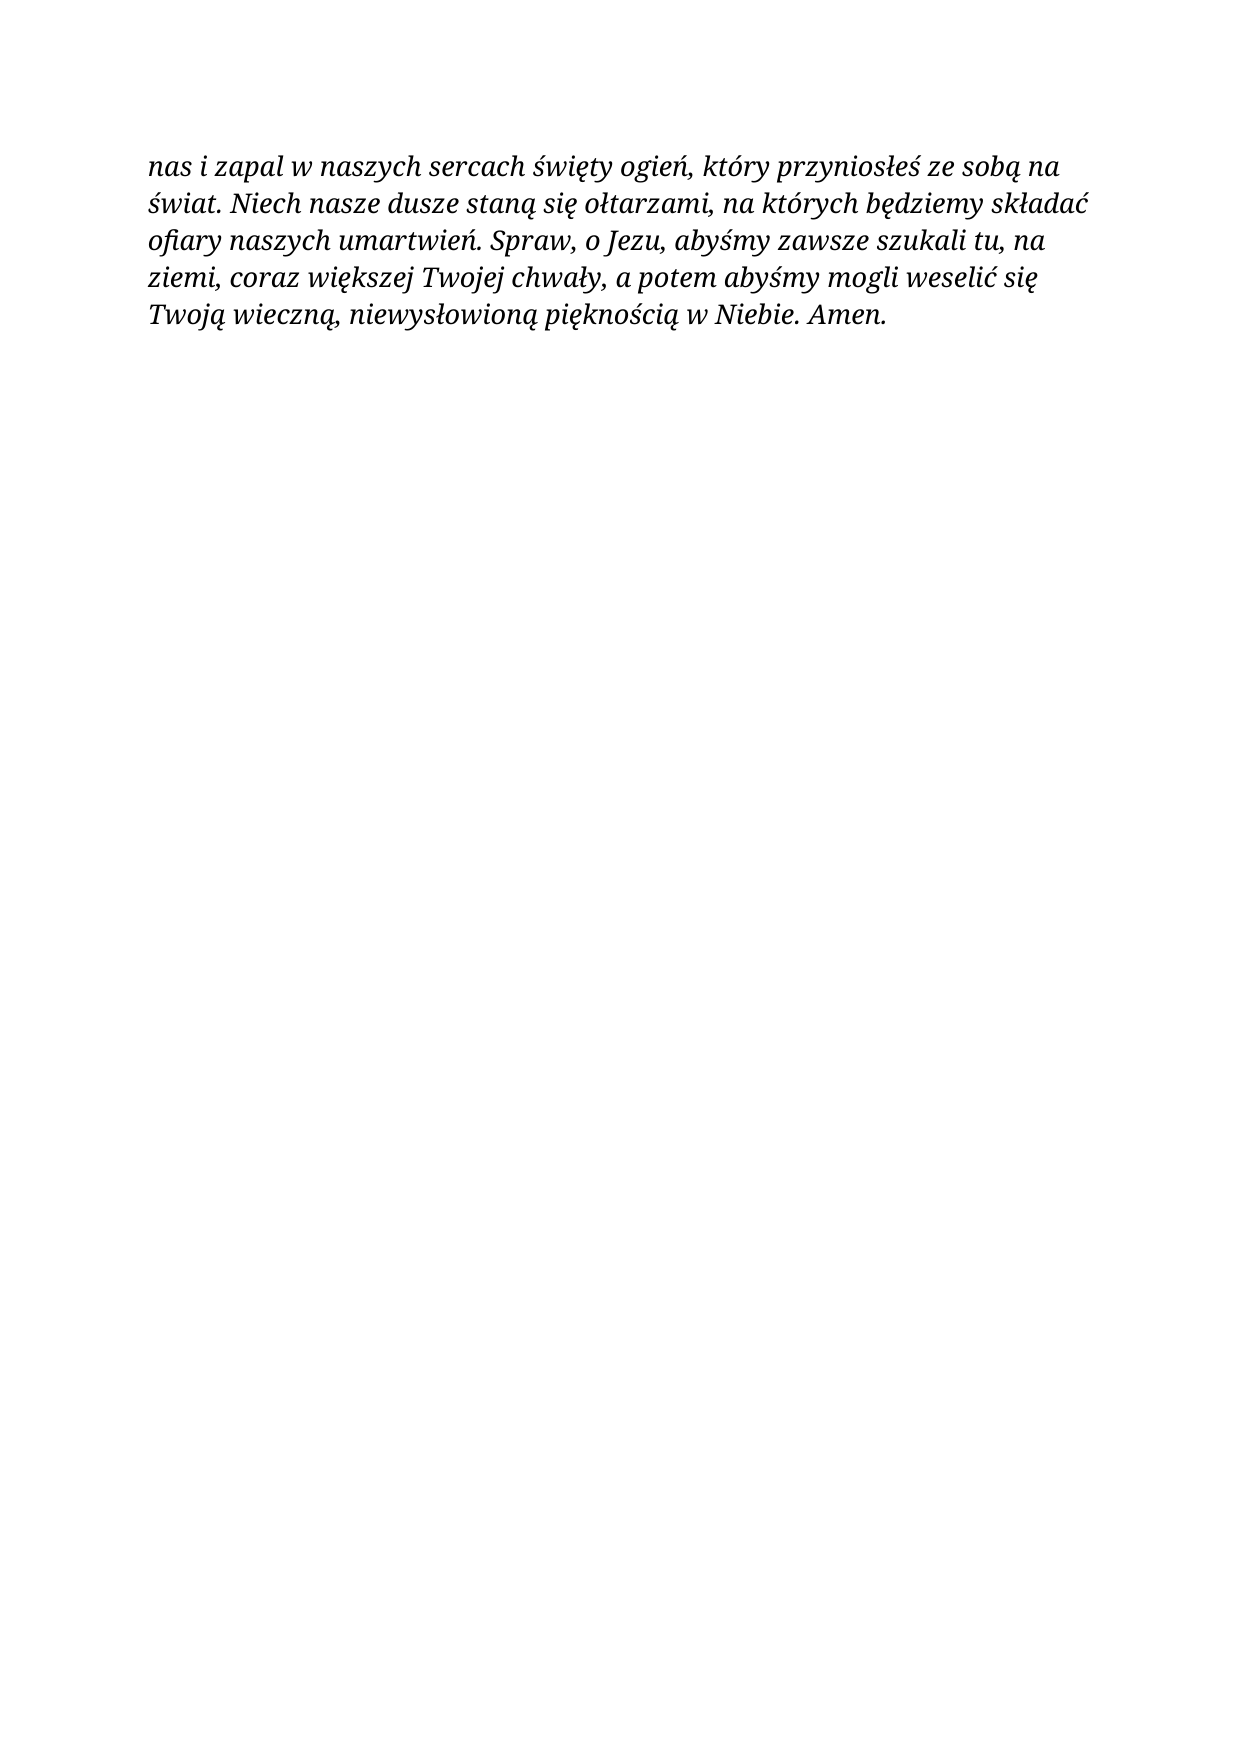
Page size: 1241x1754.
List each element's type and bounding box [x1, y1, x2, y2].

text [148, 148, 1093, 369]
